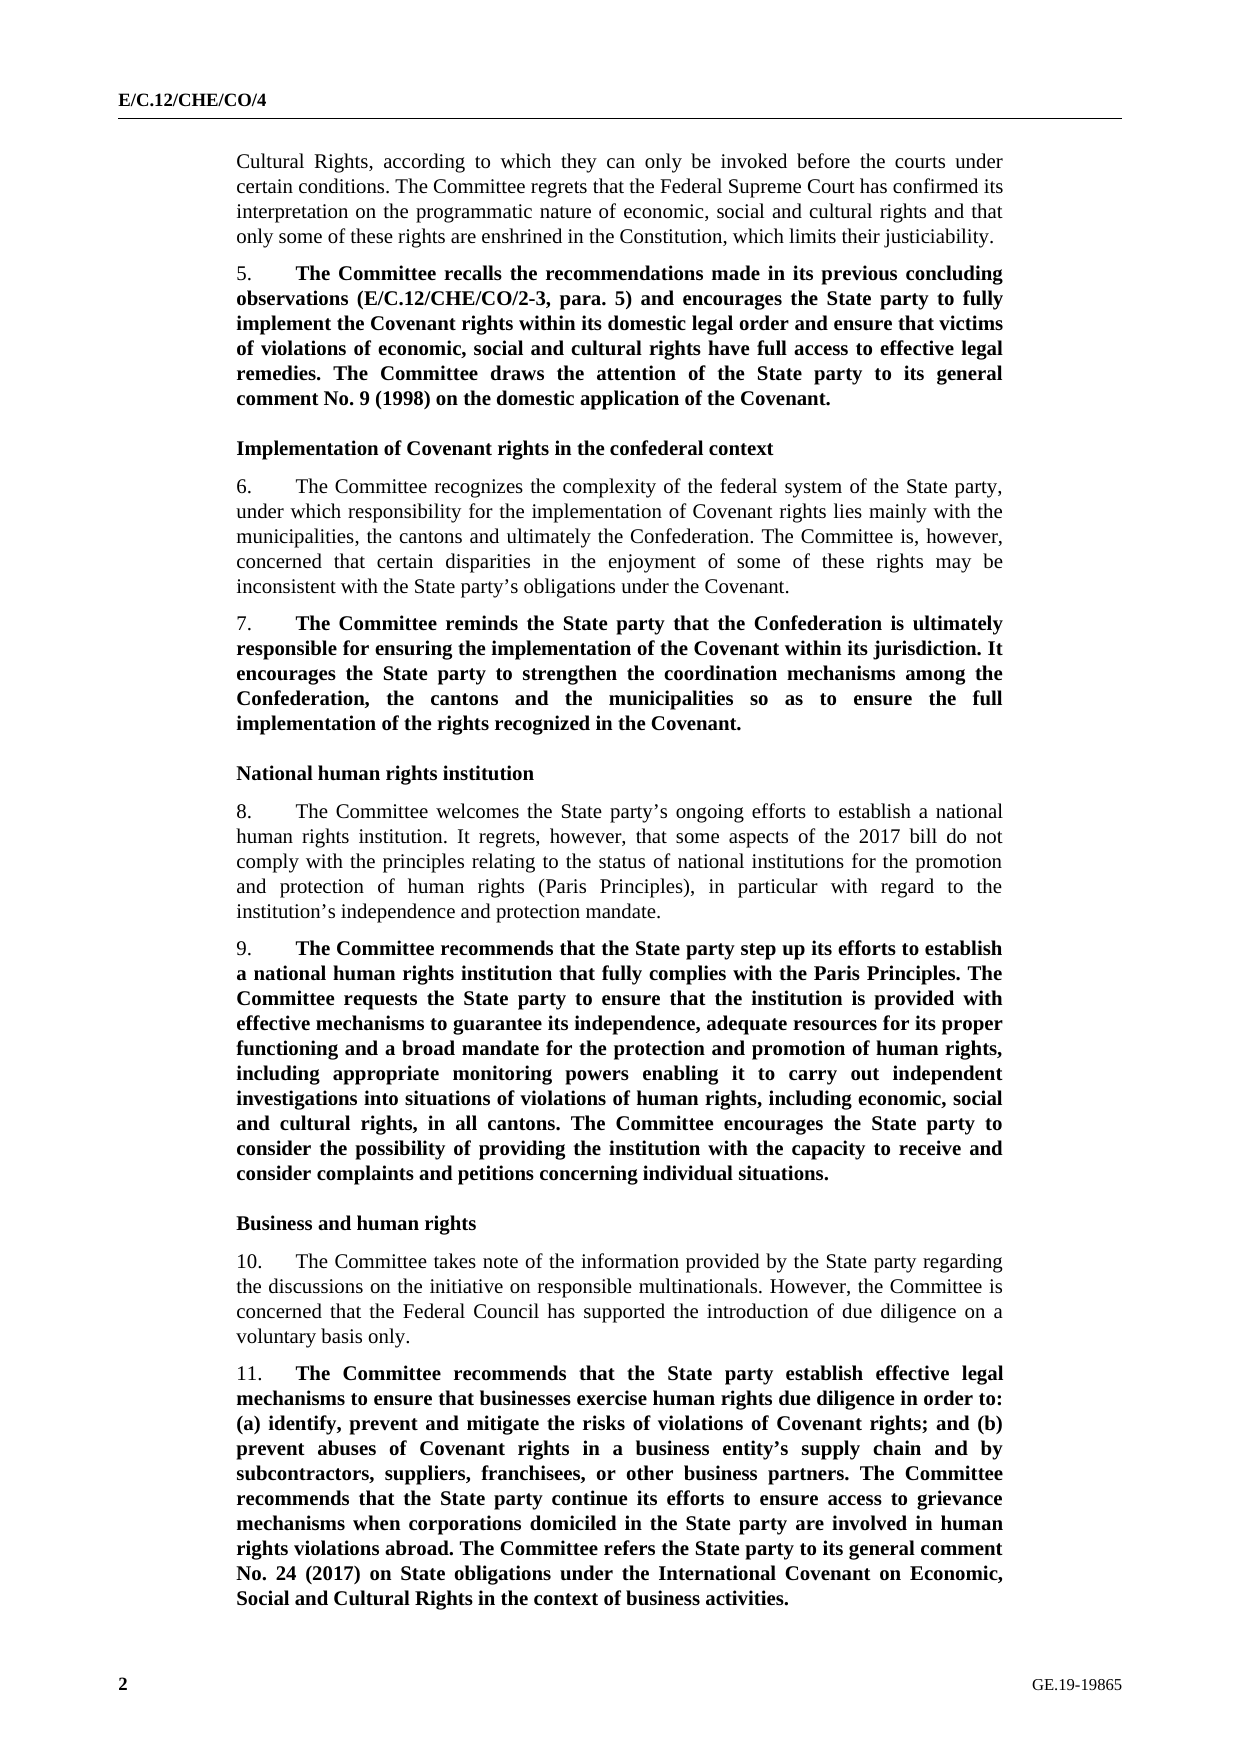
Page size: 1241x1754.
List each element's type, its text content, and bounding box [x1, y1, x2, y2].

text National human rights institution [118, 760, 1004, 785]
text 6. The Committee recognizes the complexity of the federal system of the State party, under which responsibility for the implementation of Covenant rights lies mainly with the municipalities, the cantons and ultimately the Confederation. The Committee is, however, concerned that certain disparities in the enjoyment of some of these rights may be inconsistent with the State party’s obligations under the Covenant. [236, 473, 1004, 598]
text 10. The Committee takes note of the information provided by the State party regarding the discussions on the initiative on responsible multinationals. However, the Committee is concerned that the Federal Council has supported the introduction of due diligence on a voluntary basis only. [236, 1248, 1004, 1348]
text 8. The Committee welcomes the State party’s ongoing efforts to establish a national human rights institution. It regrets, however, that some aspects of the 2017 bill do not comply with the principles relating to the status of national institutions for the promotion and protection of human rights (Paris Principles), in particular with regard to the institution’s independence and protection mandate. [236, 798, 1004, 923]
text 9. The Committee recommends that the State party step up its efforts to establish a national human rights institution that fully complies with the Paris Principles. The Committee requests the State party to ensure that the institution is provided with effective mechanisms to guarantee its independence, adequate resources for its proper functioning and a broad mandate for the protection and promotion of human rights, including appropriate monitoring powers enabling it to carry out independent investigations into situations of violations of human rights, including economic, social and cultural rights, in all cantons. The Committee encourages the State party to consider the possibility of providing the institution with the capacity to receive and consider complaints and petitions concerning individual situations. [236, 935, 1004, 1185]
text Implementation of Covenant rights in the confederal context [118, 435, 1004, 460]
text Business and human rights [118, 1210, 1004, 1235]
text 11. The Committee recommends that the State party establish effective legal mechanisms to ensure that businesses exercise human rights due diligence in order to: (a) identify, prevent and mitigate the risks of violations of Covenant rights; and (b) prevent abuses of Covenant rights in a business entity’s supply chain and by subcontractors, suppliers, franchisees, or other business partners. The Committee recommends that the State party continue its efforts to ensure access to grievance mechanisms when corporations domiciled in the State party are involved in human rights violations abroad. The Committee refers the State party to its general comment No. 24 (2017) on State obligations under the International Covenant on Economic, Social and Cultural Rights in the context of business activities. [236, 1360, 1004, 1610]
text 5. The Committee recalls the recommendations made in its previous concluding observations (E/C.12/CHE/CO/2-3, para. 5) and encourages the State party to fully implement the Covenant rights within its domestic legal order and ensure that victims of violations of economic, social and cultural rights have full access to effective legal remedies. The Committee draws the attention of the State party to its general comment No. 9 (1998) on the domestic application of the Covenant. [236, 260, 1004, 410]
text 7. The Committee reminds the State party that the Confederation is ultimately responsible for ensuring the implementation of the Covenant within its jurisdiction. It encourages the State party to strengthen the coordination mechanisms among the Confederation, the cantons and the municipalities so as to ensure the full implementation of the rights recognized in the Covenant. [236, 610, 1004, 735]
